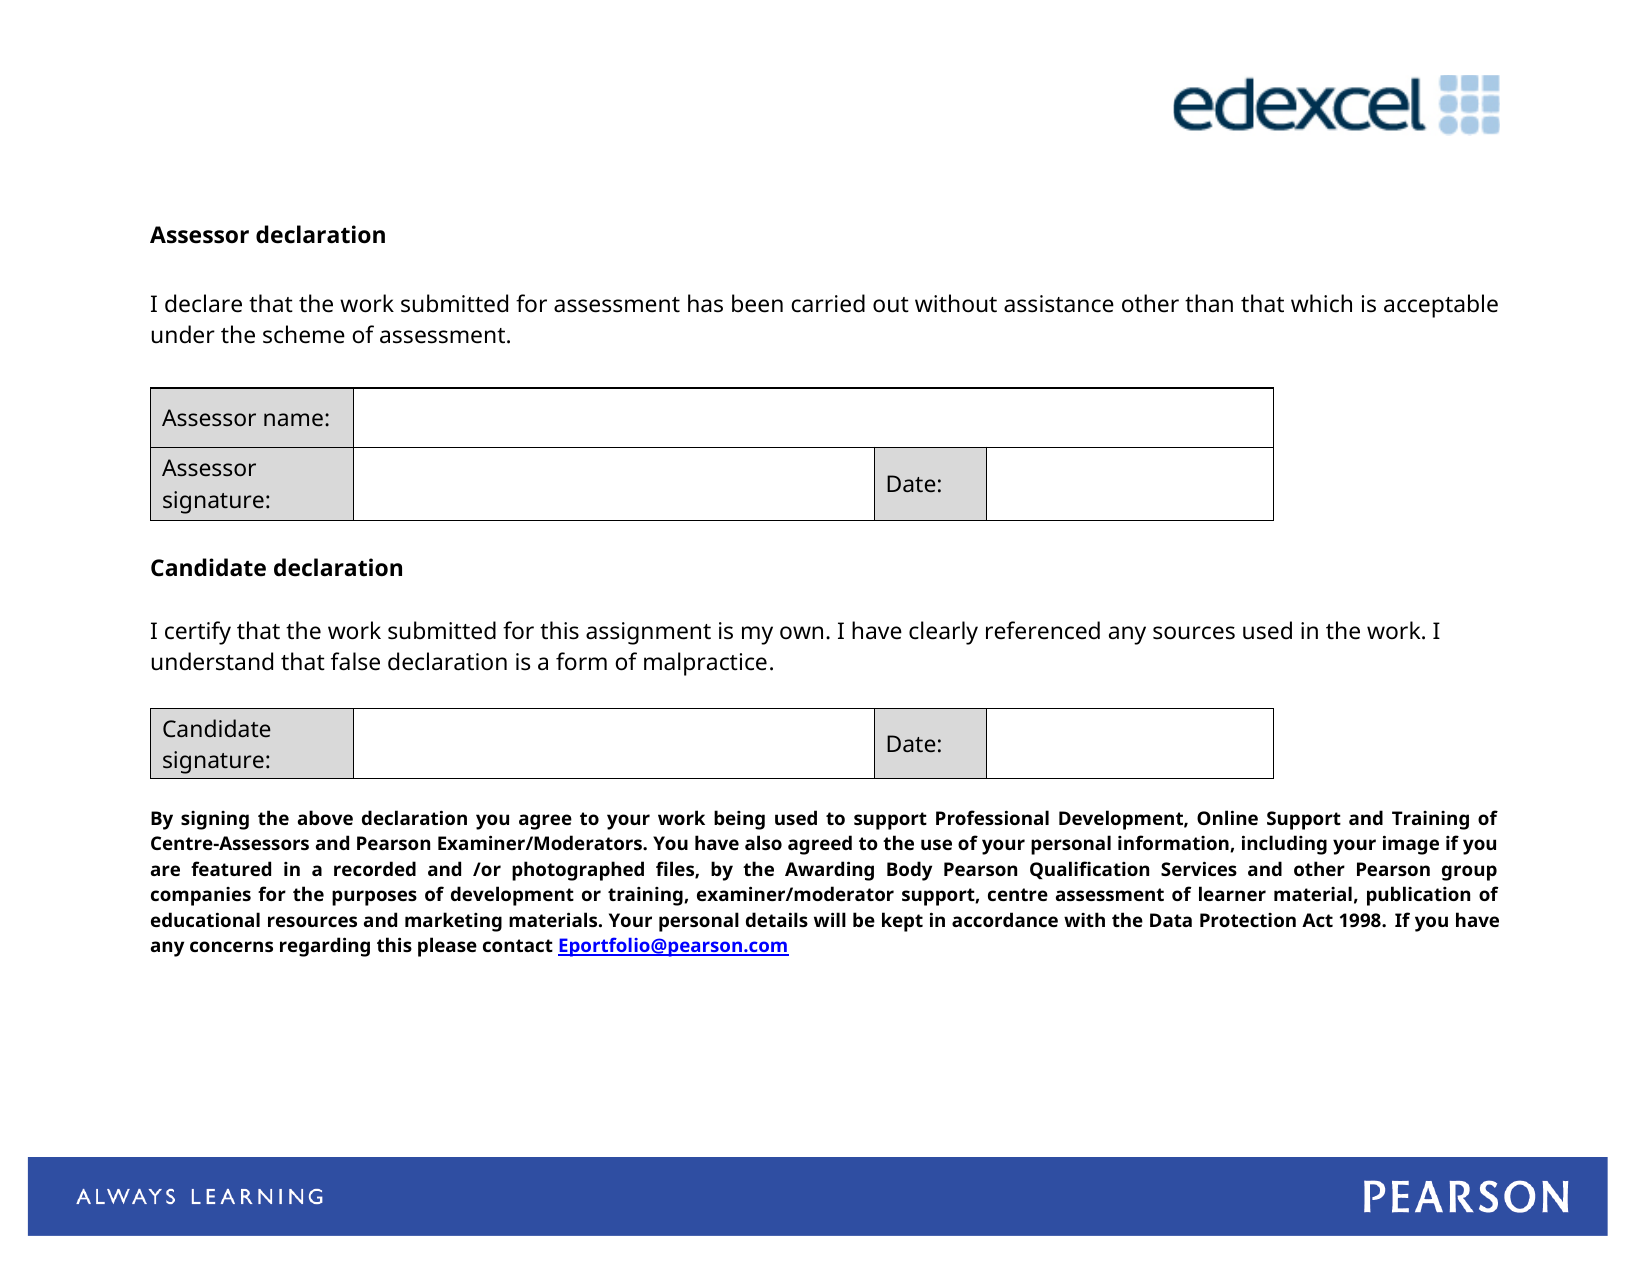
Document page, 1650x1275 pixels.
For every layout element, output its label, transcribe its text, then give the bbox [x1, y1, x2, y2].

text I certify that the work submitted for this assignment is my own. I have clearly referenced any sources used in the work. I understand that false declaration is a form of malpractice. [150, 614, 1500, 677]
table_cell [987, 448, 1273, 520]
table_cell Assessor signature: [151, 448, 353, 520]
text Candidate declaration [150, 552, 1500, 583]
table_header [354, 389, 1273, 447]
table_cell Date: [875, 448, 986, 520]
table_header [354, 709, 874, 778]
text I declare that the work submitted for assessment has been carried out without assistance other than that which is acceptable under the scheme of assessment. [150, 287, 1500, 350]
picture [27, 1157, 1608, 1236]
table_header Date: [875, 709, 986, 778]
table_header [987, 709, 1273, 778]
text Assessor declaration [150, 219, 1500, 250]
table_cell [354, 448, 874, 520]
table_header Candidate signature: [151, 709, 353, 778]
text By signing the above declaration you agree to your work being used to support Professional Development, Online Support and Training of Centre-Assessors and Pearson Examiner/Moderators. You have also agreed to the use of your personal information, including your image if you are featured in a recorded and /or photographed files, by the Awarding Body Pearson Qualification Services and other Pearson group companies for the purposes of development or training, examiner/moderator support, centre assessment of learner material, publication of educational resources and marketing materials. Your personal details will be kept in accordance with the Data Protection Act 1998. If you have any concerns regarding this please contact Eportfolio@pearson.com [150, 805, 1500, 958]
table_header Assessor name: [151, 389, 353, 447]
picture [1173, 75, 1500, 136]
